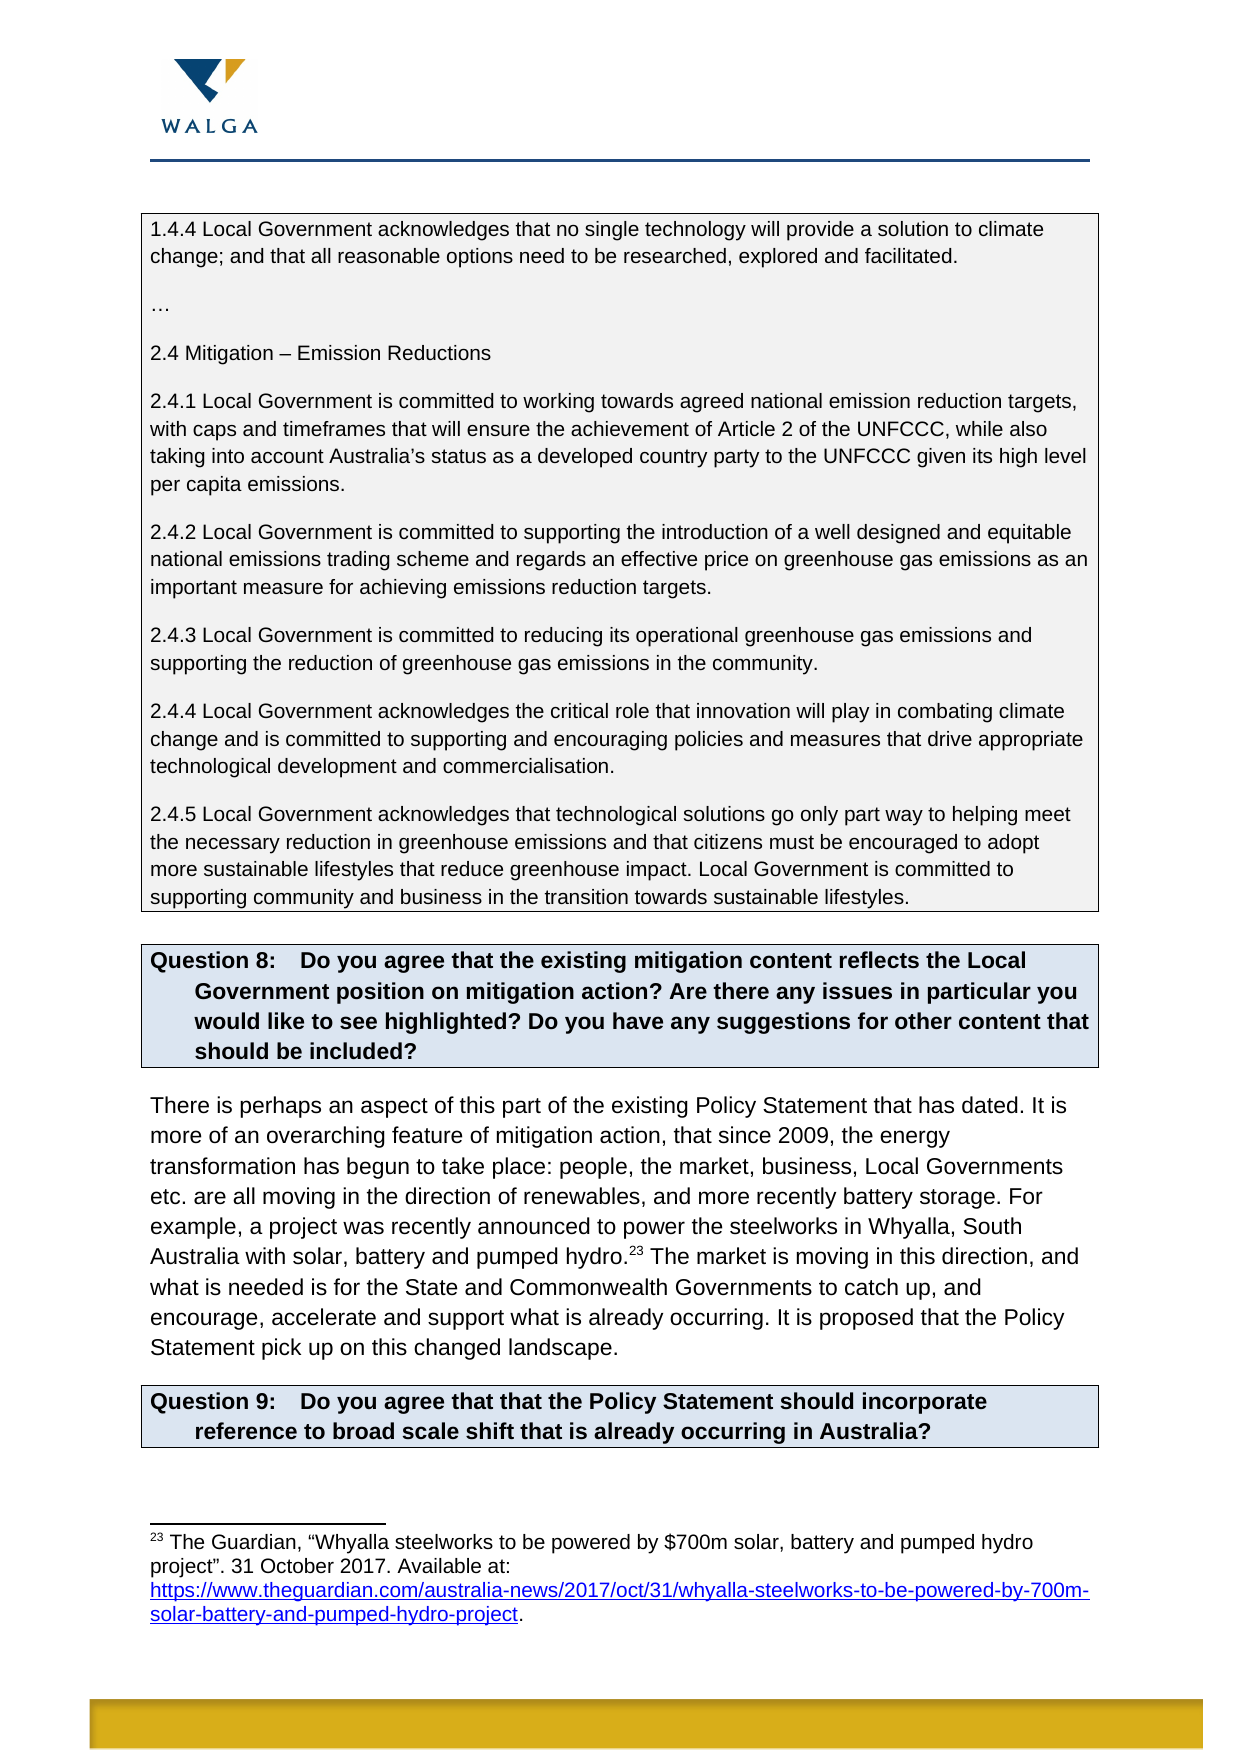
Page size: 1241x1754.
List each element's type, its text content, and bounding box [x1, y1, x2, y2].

list Do you agree that that the Policy Statement should incorporate reference to broad scale shift that is already occurring in Australia? [142, 1386, 1098, 1447]
text There is perhaps an aspect of this part of the existing Policy Statement that has dated. It is more of an overarching feature of mitigation action, that since 2009, the energy transformation has begun to take place: people, the market, business, Local Governments etc. are all moving in the direction of renewables, and more recently battery storage. For example, a project was recently announced to power the steelworks in Whyalla, South Australia with solar, battery and pumped hydro. The market is moving in this direction, and what is needed is for the State and Commonwealth Governments to catch up, and encourage, accelerate and support what is already occurring. It is proposed that the Policy Statement pick up on this changed landscape. [150, 1092, 1090, 1360]
text … [142, 289, 1098, 316]
picture [161, 59, 258, 133]
text 2.4.5 Local Government acknowledges that technological solutions go only part way to helping meet the necessary reduction in greenhouse emissions and that citizens must be encouraged to adopt more sustainable lifestyles that reduce greenhouse impact. Local Government is committed to supporting community and business in the transition towards sustainable lifestyles. [142, 799, 1098, 911]
picture [89, 1699, 1203, 1750]
text 2.4.4 Local Government acknowledges the critical role that innovation will play in combating climate change and is committed to supporting and encouraging policies and measures that drive appropriate technological development and commercialisation. [142, 696, 1098, 778]
text 2.4.1 Local Government is committed to working towards agreed national emission reduction targets, with caps and timeframes that will ensure the achievement of Article 2 of the UNFCCC, while also taking into account Australia’s status as a developed country party to the UNFCCC given its high level per capita emissions. [142, 386, 1098, 495]
text 2.4.2 Local Government is committed to supporting the introduction of a well designed and equitable national emissions trading scheme and regards an effective price on greenhouse gas emissions as an important measure for achieving emissions reduction targets. [142, 517, 1098, 599]
text 2.4.3 Local Government is committed to reducing its operational greenhouse gas emissions and supporting the reduction of greenhouse gas emissions in the community. [142, 620, 1098, 674]
list Do you agree that the existing mitigation content reflects the Local Government position on mitigation action? Are there any issues in particular you would like to see highlighted? Do you have any suggestions for other content that should be included? [142, 945, 1098, 1067]
text 1.4.4 Local Government acknowledges that no single technology will provide a solution to climate change; and that all reasonable options need to be researched, explored and facilitated. [142, 214, 1098, 268]
text 2.4 Mitigation – Emission Reductions [142, 337, 1098, 364]
